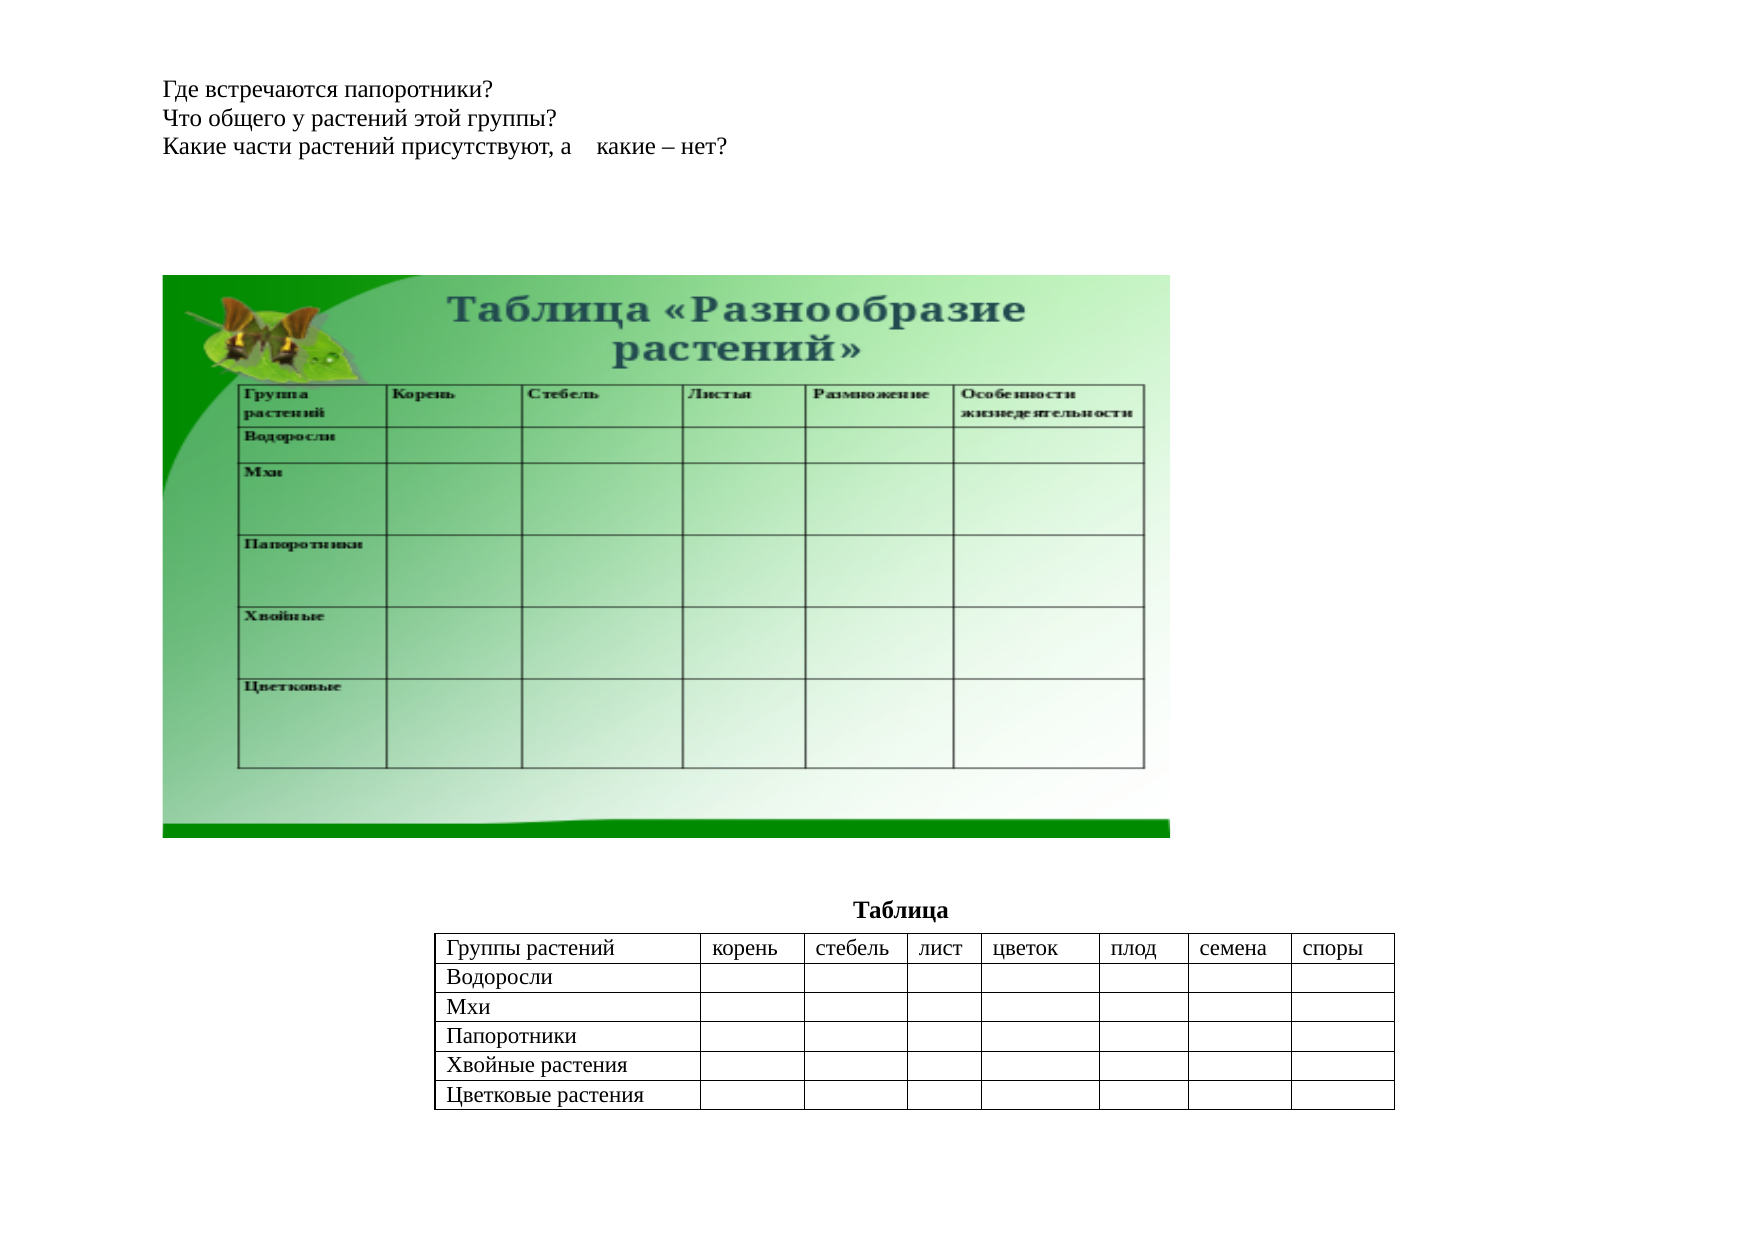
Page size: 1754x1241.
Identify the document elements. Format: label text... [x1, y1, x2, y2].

table_header стебель [805, 934, 907, 962]
table_cell [1189, 1052, 1291, 1080]
table_cell [805, 964, 907, 992]
table_header плод [1100, 934, 1188, 962]
table_header корень [701, 934, 804, 962]
table_cell [1292, 1022, 1394, 1051]
table_cell [805, 1052, 907, 1080]
table_cell Водоросли [436, 964, 700, 992]
table_header семена [1189, 934, 1291, 962]
table_cell [1292, 1052, 1394, 1080]
table_cell [1100, 964, 1188, 992]
table_cell [1100, 1052, 1188, 1080]
table_header лист [908, 934, 981, 962]
table_cell [1292, 1081, 1394, 1109]
table_cell [908, 1052, 981, 1080]
table_cell [908, 1022, 981, 1051]
table_header цветок [982, 934, 1099, 962]
text Где встречаются папоротники? [162, 74, 1639, 103]
table_cell [1100, 1022, 1188, 1051]
table_cell [1100, 993, 1188, 1021]
table_cell [701, 1052, 804, 1080]
table_cell [1100, 1081, 1188, 1109]
table_cell [701, 993, 804, 1021]
table_cell [701, 1081, 804, 1109]
table_cell [908, 1081, 981, 1109]
table_cell [1189, 964, 1291, 992]
table_cell [805, 993, 907, 1021]
table_cell [982, 993, 1099, 1021]
table_cell [701, 1022, 804, 1051]
table_cell Хвойные растения [436, 1052, 700, 1080]
table_cell Цветковые растения [436, 1081, 700, 1109]
table_cell Мхи [436, 993, 700, 1021]
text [162, 131, 1639, 160]
table_cell [908, 964, 981, 992]
table_cell [805, 1022, 907, 1051]
table_cell [982, 1052, 1099, 1080]
table_header Группы растений [436, 934, 700, 962]
table_cell Папоротники [436, 1022, 700, 1051]
table_cell [805, 1081, 907, 1109]
table_header споры [1292, 934, 1394, 962]
table_cell [982, 1022, 1099, 1051]
table_cell [1189, 1081, 1291, 1109]
table_cell [1189, 1022, 1291, 1051]
text Что общего у растений этой группы? [162, 103, 1639, 131]
table_cell [1292, 993, 1394, 1021]
table_cell [1292, 964, 1394, 992]
table_cell [982, 964, 1099, 992]
table_cell [701, 964, 804, 992]
table_cell [1189, 993, 1291, 1021]
table_cell [982, 1081, 1099, 1109]
table_cell [908, 993, 981, 1021]
text Таблица [162, 895, 1639, 924]
